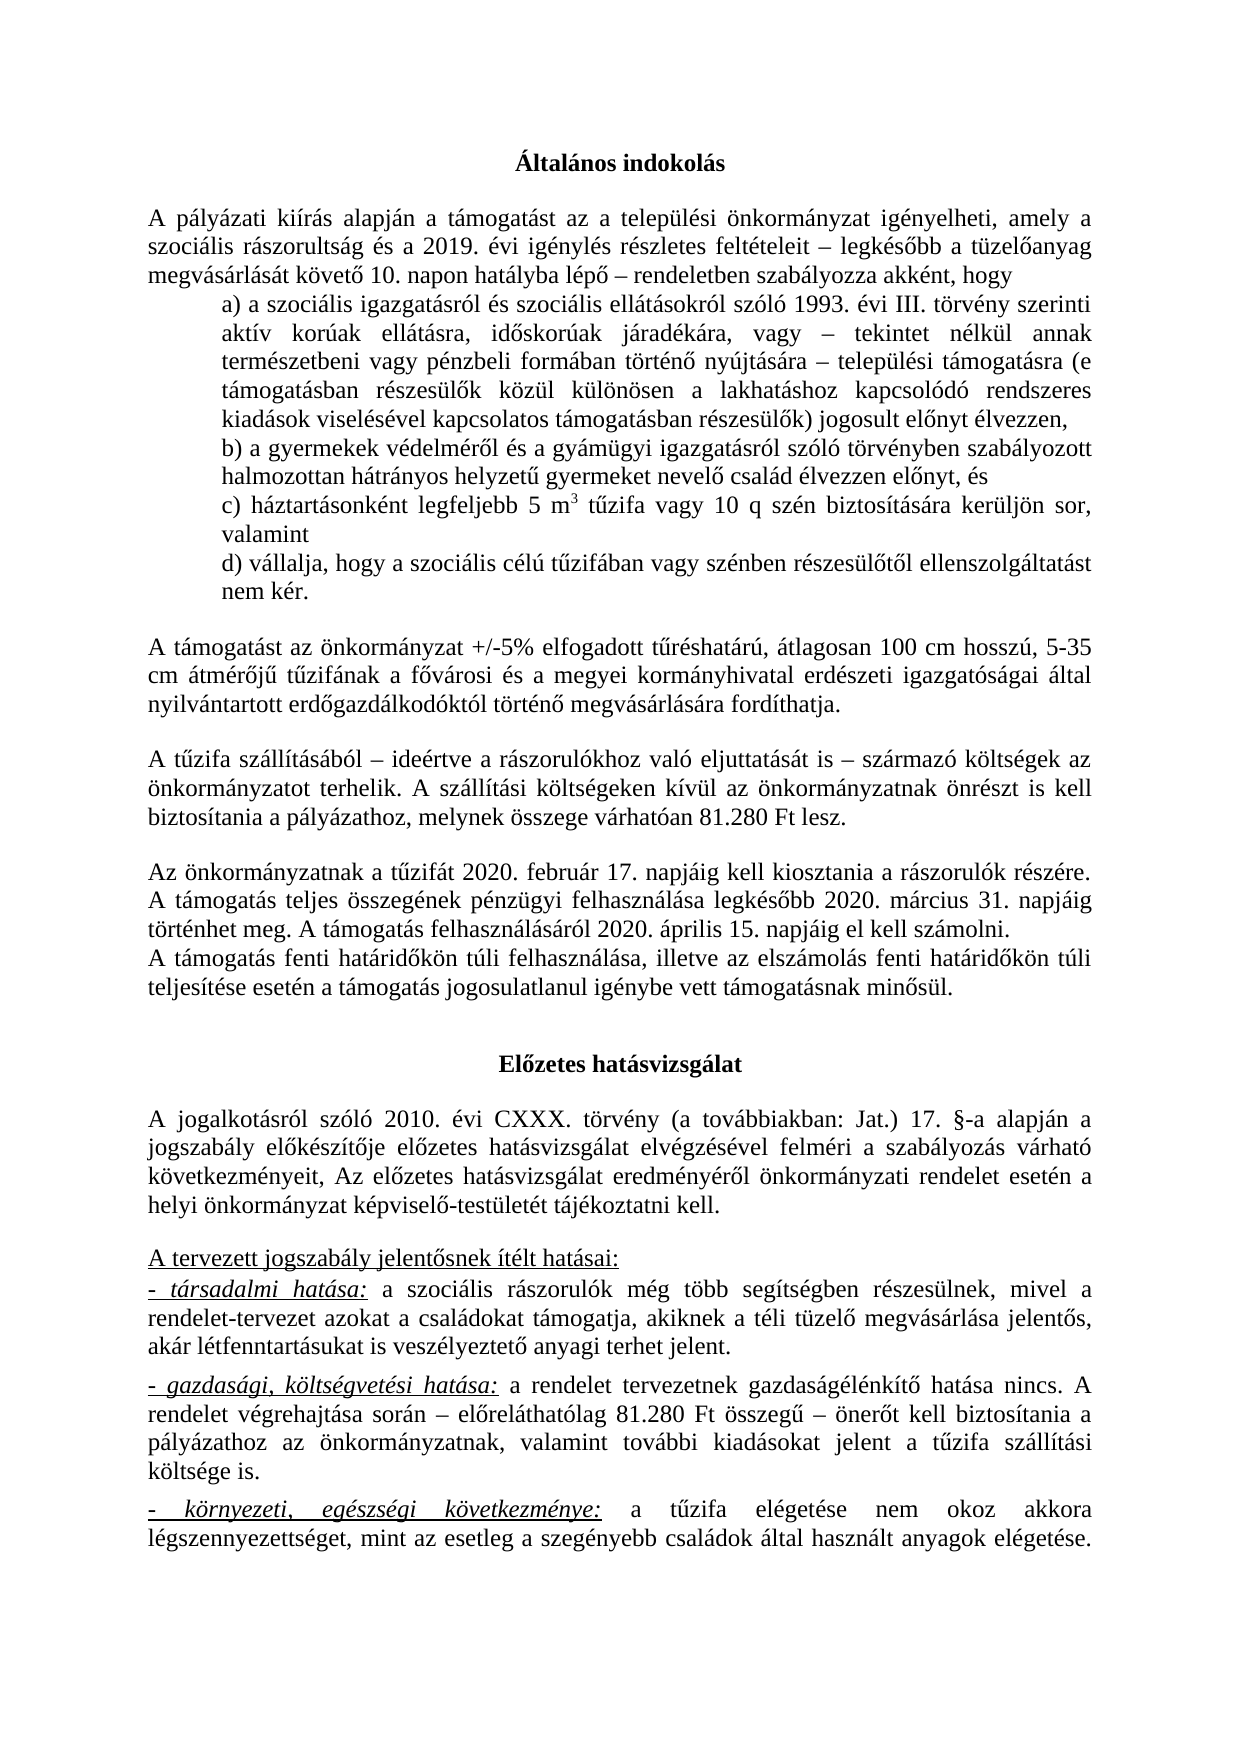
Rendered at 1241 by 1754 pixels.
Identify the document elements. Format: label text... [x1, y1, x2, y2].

text A jogalkotásról szóló 2010. évi CXXX. törvény (a továbbiakban: Jat.) 17. §-a alapján a jogszabály előkészítője előzetes hatásvizsgálat elvégzésével felméri a szabályozás várható következményeit, Az előzetes hatásvizsgálat eredményéről önkormányzati rendelet esetén a helyi önkormányzat képviselő-testületét tájékoztatni kell. [148, 1104, 1093, 1219]
text c) háztartásonként legfeljebb tűzifa vagy 10 q szén biztosítására kerüljön sor, valamint [221, 490, 1093, 548]
text Az önkormányzatnak a tűzifát 2020. február 17. napjáig kell kiosztania a rászorulók részére. A támogatás teljes összegének pénzügyi felhasználása legkésőbb 2020. március 31. napjáig történhet meg. A támogatás felhasználásáról 2020. április 15. napjáig el kell számolni. [148, 857, 1093, 943]
text A pályázati kiírás alapján a támogatást az a települési önkormányzat igényelheti, amely a szociális rászorultság és a 2019. évi igénylés részletes feltételeit – legkésőbb a tüzelőanyag megvásárlását követő 10. napon hatályba lépő – rendeletben szabályozza akként, hogy [148, 203, 1093, 289]
text a) a szociális igazgatásról és szociális ellátásokról szóló 1993. évi III. törvény szerinti aktív korúak ellátásra, időskorúak járadékára, vagy – tekintet nélkül annak természetbeni vagy pénzbeli formában történő nyújtására – települési támogatásra (e támogatásban részesülők közül különösen a lakhatáshoz kapcsolódó rendszeres kiadások viselésével kapcsolatos támogatásban részesülők) jogosult előnyt élvezzen, [221, 289, 1093, 433]
text - társadalmi hatása: a szociális rászorulók még több segítségben részesülnek, mivel a rendelet-tervezet azokat a családokat támogatja, akiknek a téli tüzelő megvásárlása jelentős, akár létfenntartásukat is veszélyeztető anyagi terhet jelent. [148, 1274, 1093, 1360]
text Általános indokolás [148, 148, 1093, 176]
text d) vállalja, hogy a szociális célú tűzifában vagy szénben részesülőtől ellenszolgáltatást nem kér. [221, 548, 1093, 605]
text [148, 1494, 1093, 1552]
text b) a gyermekek védelméről és a gyámügyi igazgatásról szóló törvényben szabályozott halmozottan hátrányos helyzetű gyermeket nevelő család élvezzen előnyt, és [221, 433, 1093, 490]
text A támogatást az önkormányzat +/-5% elfogadott tűréshatárú, átlagosan hosszú, 5- átmérőjű tűzifának a fővárosi és a megyei kormányhivatal erdészeti igazgatóságai által nyilvántartott erdőgazdálkodóktól történő megvásárlására fordíthatja. [148, 632, 1093, 718]
text A tűzifa szállításából – ideértve a rászorulókhoz való eljuttatását is – származó költségek az önkormányzatot terhelik. A szállítási költségeken kívül az önkormányzatnak önrészt is kell biztosítania a pályázathoz, melynek összege várhatóan 81.280 Ft lesz. [148, 744, 1093, 830]
text A támogatás fenti határidőkön túli felhasználása, illetve az elszámolás fenti határidőkön túli teljesítése esetén a támogatás jogosulatlanul igénybe vett támogatásnak minősül. [148, 943, 1093, 1001]
text Előzetes hatásvizsgálat [148, 1049, 1093, 1077]
text - gazdasági, költségvetési hatása: a rendelet tervezetnek gazdaságélénkítő hatása nincs. A rendelet végrehajtása során – előreláthatólag 81.280 Ft összegű – önerőt kell biztosítania a pályázathoz az önkormányzatnak, valamint további kiadásokat jelent a tűzifa szállítási költsége is. [148, 1370, 1093, 1485]
text A tervezett jogszabály jelentősnek ítélt hatásai: [148, 1243, 1093, 1272]
